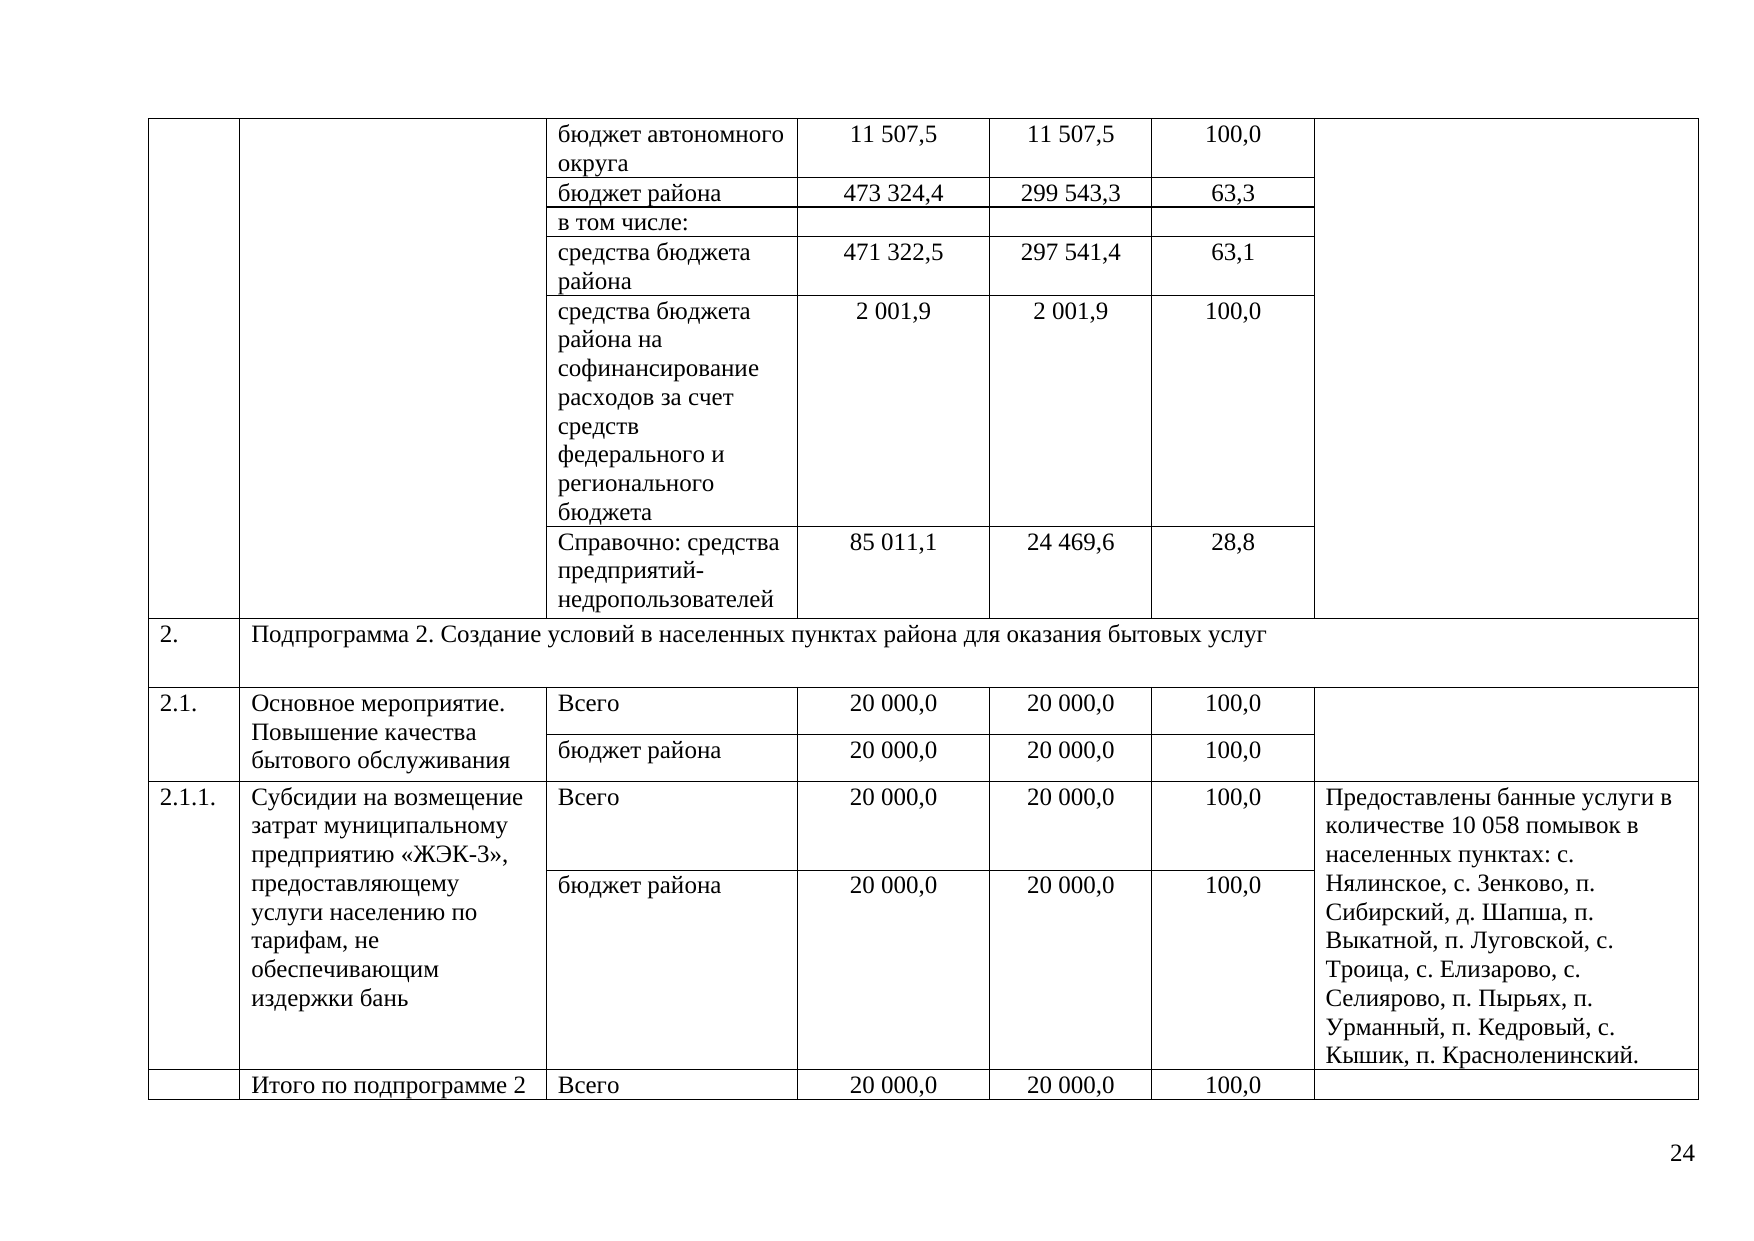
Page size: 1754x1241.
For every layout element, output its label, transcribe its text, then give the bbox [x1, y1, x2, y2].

table_cell 20 000,0 [798, 782, 989, 869]
table_cell Справочно: средства предприятий-недропользователей [547, 527, 797, 618]
table_cell Всего [547, 1070, 797, 1099]
table_cell 471 322,5 [798, 237, 989, 295]
table_cell [1315, 1070, 1698, 1099]
table_cell Всего [547, 782, 797, 869]
table_cell бюджет района [547, 871, 797, 1069]
table_cell 2 001,9 [798, 296, 989, 526]
table_cell Предоставлены банные услуги в количестве 10 058 помывок в населенных пунктах: с. Нялинское, с. Зенково, п. Сибирский, д. Шапша, п. Выкатной, п. Луговской, с. Троица, с. Елизарово, с. Селиярово, п. Пырьях, п. Урманный, п. Кедровый, с. Кышик, п. Красноленинский. [1315, 782, 1698, 1069]
table_cell 20 000,0 [990, 871, 1151, 1069]
table_cell [1152, 208, 1314, 236]
table_cell 63,3 [1152, 178, 1314, 206]
table_cell 100,0 [1152, 735, 1314, 781]
table_cell 28,8 [1152, 527, 1314, 618]
table_cell 85 011,1 [798, 527, 989, 618]
table_cell 20 000,0 [990, 688, 1151, 734]
table_cell Подпрограмма 2. Создание условий в населенных пунктах района для оказания бытовых услуг [240, 619, 1698, 687]
table_cell Всего [547, 688, 797, 734]
table_cell 2. [149, 619, 239, 687]
table_cell [149, 119, 239, 618]
table_cell 100,0 [1152, 1070, 1314, 1099]
table_cell 20 000,0 [990, 1070, 1151, 1099]
table_cell 2.1. [149, 688, 239, 781]
table_cell 20 000,0 [798, 871, 989, 1069]
table_cell 100,0 [1152, 296, 1314, 526]
table_cell бюджет района [547, 735, 797, 781]
table_cell 2 001,9 [990, 296, 1151, 526]
table_cell бюджет района [547, 178, 797, 206]
table_cell 100,0 [1152, 119, 1314, 177]
table_cell [990, 208, 1151, 236]
table_cell 2.1.1. [149, 782, 239, 1069]
table_cell 473 324,4 [798, 178, 989, 206]
table_cell 11 507,5 [990, 119, 1151, 177]
table_cell 63,1 [1152, 237, 1314, 295]
table_cell Основное мероприятие. Повышение качества бытового обслуживания [240, 688, 546, 781]
table_cell 24 469,6 [990, 527, 1151, 618]
table_cell 100,0 [1152, 688, 1314, 734]
table_cell 20 000,0 [798, 735, 989, 781]
table_cell 20 000,0 [990, 735, 1151, 781]
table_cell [240, 1070, 546, 1099]
table_cell 299 543,3 [990, 178, 1151, 206]
table_cell 100,0 [1152, 782, 1314, 869]
table_cell 20 000,0 [990, 782, 1151, 869]
table_cell Субсидии на возмещение затрат муниципальному предприятию «ЖЭК-3», предоставляющему услуги населению по тарифам, не обеспечивающим издержки бань [240, 782, 546, 1069]
table_cell [1315, 688, 1698, 781]
table_cell средства бюджета района [547, 237, 797, 295]
table_cell в том числе: [547, 208, 797, 236]
table_cell [149, 1070, 239, 1099]
table_cell 11 507,5 [798, 119, 989, 177]
table_cell бюджет автономного округа [547, 119, 797, 177]
table_cell [1315, 119, 1698, 618]
table_cell средства бюджета района на софинансирование расходов за счет средств федерального и регионального бюджета [547, 296, 797, 526]
table_cell [798, 208, 989, 236]
table_cell 20 000,0 [798, 1070, 989, 1099]
table_cell 297 541,4 [990, 237, 1151, 295]
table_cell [240, 119, 546, 618]
table_cell 100,0 [1152, 871, 1314, 1069]
table_cell 20 000,0 [798, 688, 989, 734]
